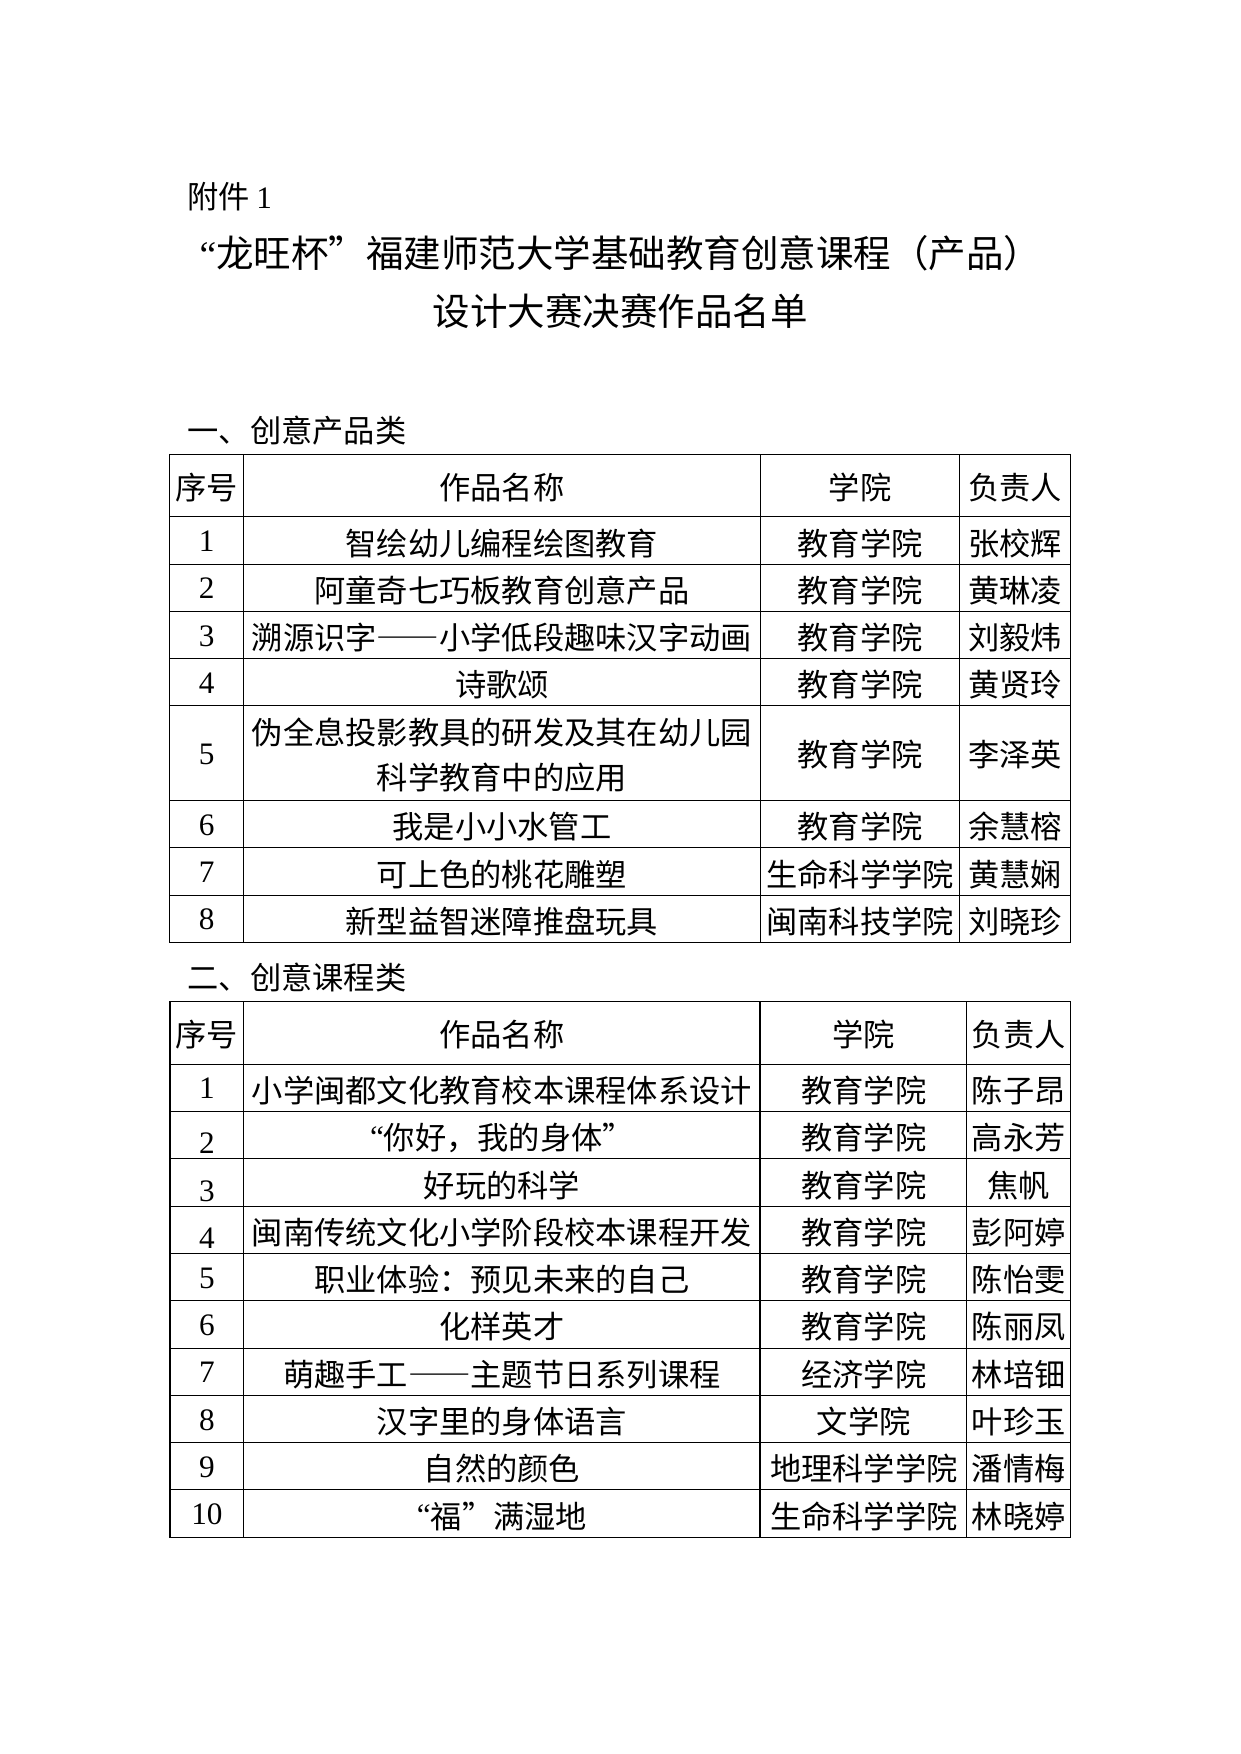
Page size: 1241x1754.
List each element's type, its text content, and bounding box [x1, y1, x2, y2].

table_cell 智绘幼儿编程绘图教育 [244, 517, 760, 563]
table_header 作品名称 [244, 1002, 759, 1064]
table_cell 1 [170, 517, 243, 563]
text 二、创意课程类 [187, 943, 1053, 1001]
table_cell 张校辉 [960, 517, 1070, 563]
table_cell 化样英才 [244, 1301, 759, 1347]
table_cell 1 [171, 1065, 243, 1111]
table_cell 教育学院 [761, 517, 959, 563]
table_cell 伪全息投影教具的研发及其在幼儿园科学教育中的应用 [244, 706, 760, 800]
table_cell 7 [170, 848, 243, 894]
table_cell 小学闽都文化教育校本课程体系设计 [244, 1065, 759, 1111]
table_cell 焦帆 [967, 1159, 1070, 1206]
table_cell 我是小小水管工 [244, 801, 760, 847]
table_cell 闽南科技学院 [761, 896, 959, 942]
table_cell 8 [171, 1396, 243, 1442]
table_cell 2 [170, 565, 243, 611]
table_cell 自然的颜色 [244, 1443, 759, 1489]
table_cell 陈怡雯 [967, 1254, 1070, 1300]
table_header 负责人 [960, 455, 1070, 516]
table_cell 教育学院 [761, 1112, 966, 1158]
table_cell 林晓婷 [967, 1490, 1070, 1537]
table_cell 诗歌颂 [244, 659, 760, 705]
table_cell 高永芳 [967, 1112, 1070, 1158]
table_cell 陈子昂 [967, 1065, 1070, 1111]
table_cell 6 [170, 801, 243, 847]
table_cell 教育学院 [761, 659, 959, 705]
table_cell “福”满湿地 [244, 1490, 759, 1537]
table_cell 教育学院 [761, 1301, 966, 1347]
table_cell 余慧榕 [960, 801, 1070, 847]
table_header 负责人 [967, 1002, 1070, 1064]
table_cell 刘毅炜 [960, 612, 1070, 658]
table_cell 8 [170, 896, 243, 942]
table_cell 5 [170, 706, 243, 800]
table_cell 可上色的桃花雕塑 [244, 848, 760, 894]
table_cell 教育学院 [761, 1065, 966, 1111]
table_cell 叶珍玉 [967, 1396, 1070, 1442]
table_cell 教育学院 [761, 801, 959, 847]
table_cell 阿童奇七巧板教育创意产品 [244, 565, 760, 611]
table_cell 职业体验：预见未来的自己 [244, 1254, 759, 1300]
text 一、创意产品类 [187, 395, 1053, 454]
table_cell 6 [171, 1301, 243, 1347]
table_cell 3 [170, 612, 243, 658]
table_cell 教育学院 [761, 612, 959, 658]
table_cell 萌趣手工——主题节日系列课程 [244, 1349, 759, 1395]
table_cell 7 [171, 1349, 243, 1395]
table_cell 教育学院 [761, 1207, 966, 1253]
text 附件1 [187, 162, 1053, 220]
table_cell 黄琳凌 [960, 565, 1070, 611]
table_cell 3 [171, 1159, 243, 1206]
table_cell 闽南传统文化小学阶段校本课程开发 [244, 1207, 759, 1253]
table_cell 教育学院 [761, 1159, 966, 1206]
table_header 序号 [171, 1002, 243, 1064]
table_cell 4 [171, 1207, 243, 1253]
table_cell 溯源识字——小学低段趣味汉字动画 [244, 612, 760, 658]
table_cell 10 [171, 1490, 243, 1537]
table_cell 彭阿婷 [967, 1207, 1070, 1253]
table_cell 林培钿 [967, 1349, 1070, 1395]
table_cell 2 [171, 1112, 243, 1158]
text “龙旺杯”福建师范大学基础教育创意课程（产品）设计大赛决赛作品名单 [187, 220, 1053, 337]
table_cell 刘晓珍 [960, 896, 1070, 942]
table_cell 陈丽凤 [967, 1301, 1070, 1347]
table_cell 9 [171, 1443, 243, 1489]
table_cell 新型益智迷障推盘玩具 [244, 896, 760, 942]
table_cell 地理科学学院 [761, 1443, 966, 1489]
table_cell 黄贤玲 [960, 659, 1070, 705]
table_cell 李泽英 [960, 706, 1070, 800]
table_cell 经济学院 [761, 1349, 966, 1395]
table_cell 教育学院 [761, 565, 959, 611]
table_cell 4 [170, 659, 243, 705]
table_cell 黄慧娴 [960, 848, 1070, 894]
table_cell 生命科学学院 [761, 848, 959, 894]
table_cell 文学院 [761, 1396, 966, 1442]
table_cell 生命科学学院 [761, 1490, 966, 1537]
table_cell 汉字里的身体语言 [244, 1396, 759, 1442]
table_cell 好玩的科学 [244, 1159, 759, 1206]
table_header 学院 [761, 1002, 966, 1064]
table_cell 5 [171, 1254, 243, 1300]
table_header 学院 [761, 455, 959, 516]
table_cell 潘情梅 [967, 1443, 1070, 1489]
table_cell 教育学院 [761, 1254, 966, 1300]
table_header 作品名称 [244, 455, 760, 516]
table_cell “你好，我的身体” [244, 1112, 759, 1158]
table_header 序号 [170, 455, 243, 516]
table_cell 教育学院 [761, 706, 959, 800]
